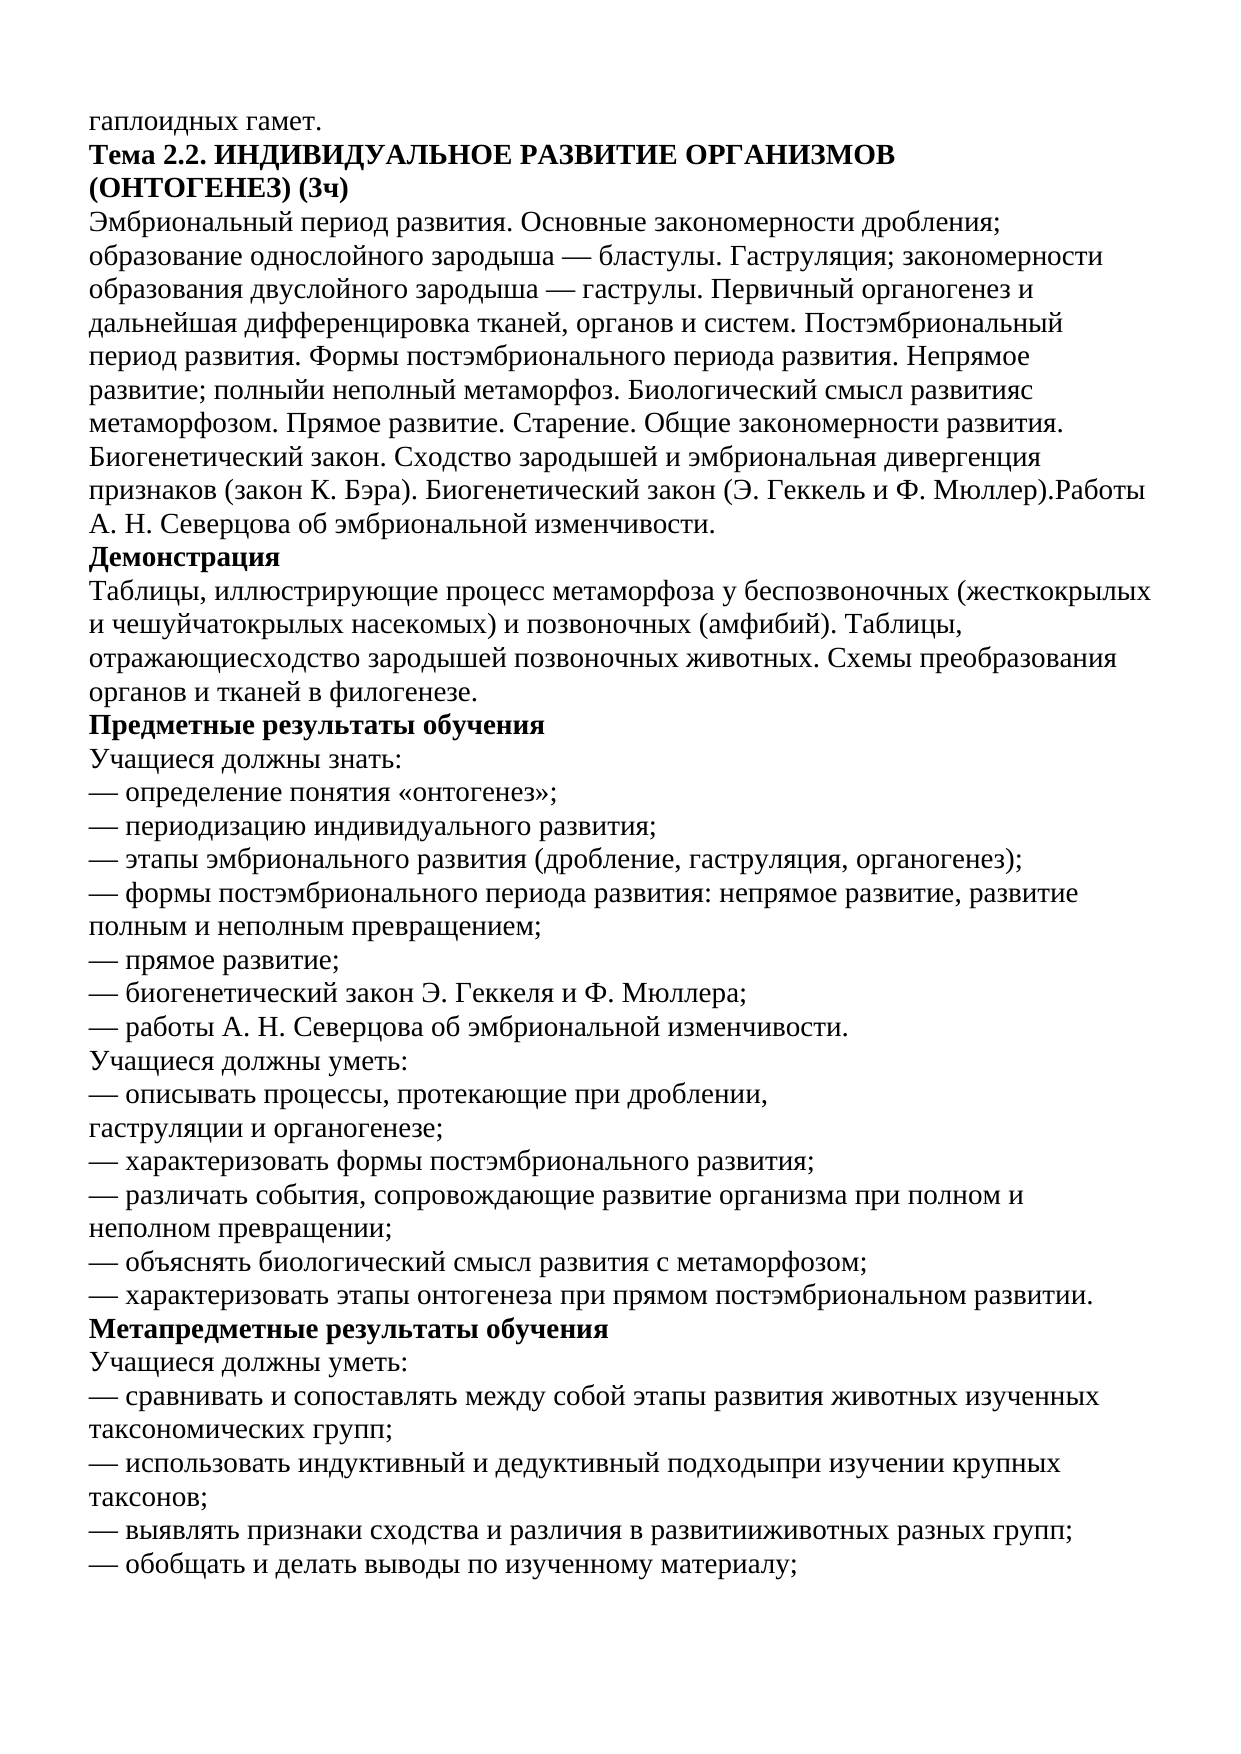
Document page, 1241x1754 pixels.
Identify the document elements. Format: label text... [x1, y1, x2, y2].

text Эмбриональный период развития. Основные закономерности дробления; образование однослойного зародыша — бластулы. Гаструляция; закономерности образования двуслойного зародыша — гаструлы. Первичный органогенез и дальнейшая дифференцировка тканей, органов и систем. Постэмбриональный период развития. Формы постэмбрионального периода развития. Непрямое развитие; полныйи неполный метаморфоз. Биологический смысл развитияс метаморфозом. Прямое развитие. Старение. Общие закономерности развития. Биогенетический закон. Сходство зародышей и эмбриональная дивергенция признаков (закон К. Бэра). Биогенетический закон (Э. Геккель и Ф. Мюллер).Работы А. Н. Северцова об эмбриональной изменчивости. [89, 204, 1152, 539]
text — работы А. Н. Северцова об эмбриональной изменчивости. [89, 1009, 1152, 1043]
text — выявлять признаки сходства и различия в развитииживотных разных групп; [89, 1512, 1152, 1546]
text — определение понятия «онтогенез»; [89, 774, 1152, 808]
text — различать события, сопровождающие развитие организма при полном и неполном превращении; [89, 1177, 1152, 1244]
text Учащиеся должны уметь: [89, 1043, 1152, 1076]
text Учащиеся должны уметь: [89, 1344, 1152, 1378]
text Таблицы, иллюстрирующие процесс метаморфоза у беспозвоночных (жесткокрылых и чешуйчатокрылых насекомых) и позвоночных (амфибий). Таблицы, отражающиесходство зародышей позвоночных животных. Схемы преобразования органов и тканей в филогенезе. [89, 573, 1152, 707]
text Тема 2.2. ИНДИВИДУАЛЬНОЕ РАЗВИТИЕ ОРГАНИЗМОВ [89, 137, 1152, 171]
text — описывать процессы, протекающие при дроблении, [89, 1076, 1152, 1110]
text — формы постэмбрионального периода развития: непрямое развитие, развитие полным и неполным превращением; [89, 875, 1152, 942]
text — прямое развитие; [89, 942, 1152, 976]
text гаплоидных гамет. [89, 103, 1152, 137]
text — сравнивать и сопоставлять между собой этапы развития животных изученных таксономических групп; [89, 1378, 1152, 1445]
text — объяснять биологический смысл развития с метаморфозом; [89, 1244, 1152, 1277]
text гаструляции и органогенезе; [89, 1110, 1152, 1143]
text Предметные результаты обучения [89, 707, 1152, 741]
text — биогенетический закон Э. Геккеля и Ф. Мюллера; [89, 976, 1152, 1009]
text Учащиеся должны знать: [89, 741, 1152, 774]
text — характеризовать формы постэмбрионального развития; [89, 1143, 1152, 1177]
text Метапредметные результаты обучения [89, 1311, 1152, 1344]
text Демонстрация [89, 539, 1152, 573]
text — периодизацию индивидуального развития; [89, 808, 1152, 841]
text — характеризовать этапы онтогенеза при прямом постэмбриональном развитии. [89, 1277, 1152, 1311]
text — обобщать и делать выводы по изученному материалу; [89, 1546, 1152, 1579]
text — использовать индуктивный и дедуктивный подходыпри изучении крупных таксонов; [89, 1445, 1152, 1512]
text — этапы эмбрионального развития (дробление, гаструляция, органогенез); [89, 841, 1152, 875]
text (ОНТОГЕНЕЗ) (3ч) [89, 171, 1152, 204]
